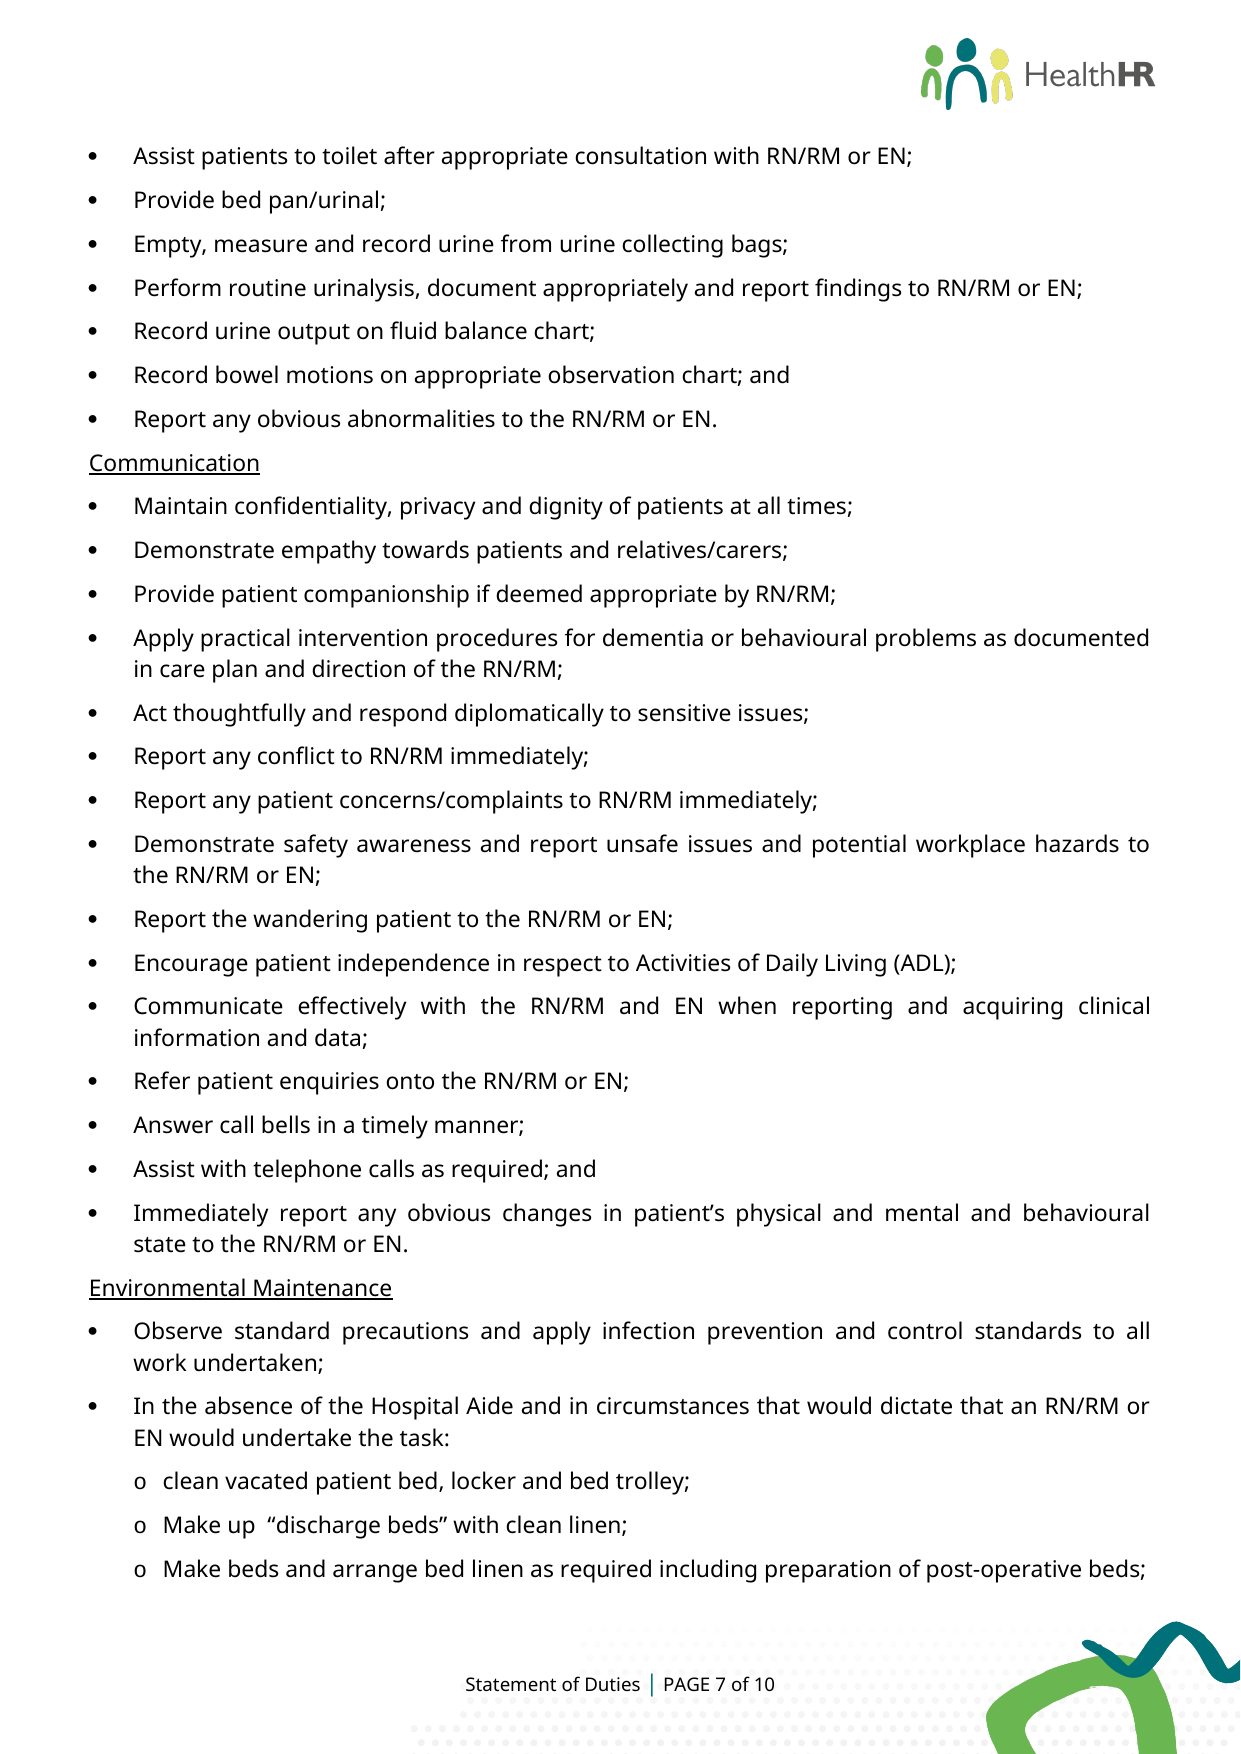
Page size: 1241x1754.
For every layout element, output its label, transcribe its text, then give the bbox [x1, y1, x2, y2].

list Empty, measure and record urine from urine collecting bags; [89, 228, 1152, 259]
list Report the wandering patient to the RN/RM or EN; [89, 903, 1152, 934]
list Communicate effectively with the RN/RM and EN when reporting and acquiring clinical information and data; [89, 990, 1152, 1053]
picture [920, 38, 1156, 110]
list In the absence of the Hospital Aide and in circumstances that would dictate that an RN/RM or EN would undertake the task: [89, 1390, 1152, 1453]
list Assist patients to toilet after appropriate consultation with RN/RM or EN; [89, 140, 1152, 172]
list Make up “discharge beds” with clean linen; [133, 1509, 1152, 1541]
list Report any patient concerns/complaints to RN/RM immediately; [89, 784, 1152, 815]
list Immediately report any obvious changes in patient’s physical and mental and behavioural state to the RN/RM or EN. [89, 1197, 1152, 1259]
list Environmental Maintenance [89, 1272, 1152, 1303]
list Apply practical intervention procedures for dementia or behavioural problems as documented in care plan and direction of the RN/RM; [89, 622, 1152, 684]
picture [30, 1580, 1241, 1754]
list Communication [89, 447, 1152, 478]
list Maintain confidentiality, privacy and dignity of patients at all times; [89, 490, 1152, 522]
list clean vacated patient bed, locker and bed trolley; [133, 1465, 1152, 1497]
list Act thoughtfully and respond diplomatically to sensitive issues; [89, 697, 1152, 728]
list Report any conflict to RN/RM immediately; [89, 740, 1152, 772]
list Demonstrate empathy towards patients and relatives/carers; [89, 534, 1152, 565]
list Encourage patient independence in respect to Activities of Daily Living (ADL); [89, 947, 1152, 978]
list Provide bed pan/urinal; [89, 184, 1152, 215]
list Assist with telephone calls as required; and [89, 1153, 1152, 1184]
list Demonstrate safety awareness and report unsafe issues and potential workplace hazards to the RN/RM or EN; [89, 828, 1152, 890]
list Perform routine urinalysis, document appropriately and report findings to RN/RM or EN; [89, 272, 1152, 303]
list Observe standard precautions and apply infection prevention and control standards to all work undertaken; [89, 1315, 1152, 1378]
list Provide patient companionship if deemed appropriate by RN/RM; [89, 578, 1152, 609]
list Make beds and arrange bed linen as required including preparation of post-operative beds; [133, 1553, 1152, 1584]
list Record bowel motions on appropriate observation chart; and [89, 359, 1152, 390]
list Record urine output on fluid balance chart; [89, 315, 1152, 347]
list Answer call bells in a timely manner; [89, 1109, 1152, 1140]
list Report any obvious abnormalities to the RN/RM or EN. [89, 403, 1152, 434]
list Refer patient enquiries onto the RN/RM or EN; [89, 1065, 1152, 1097]
